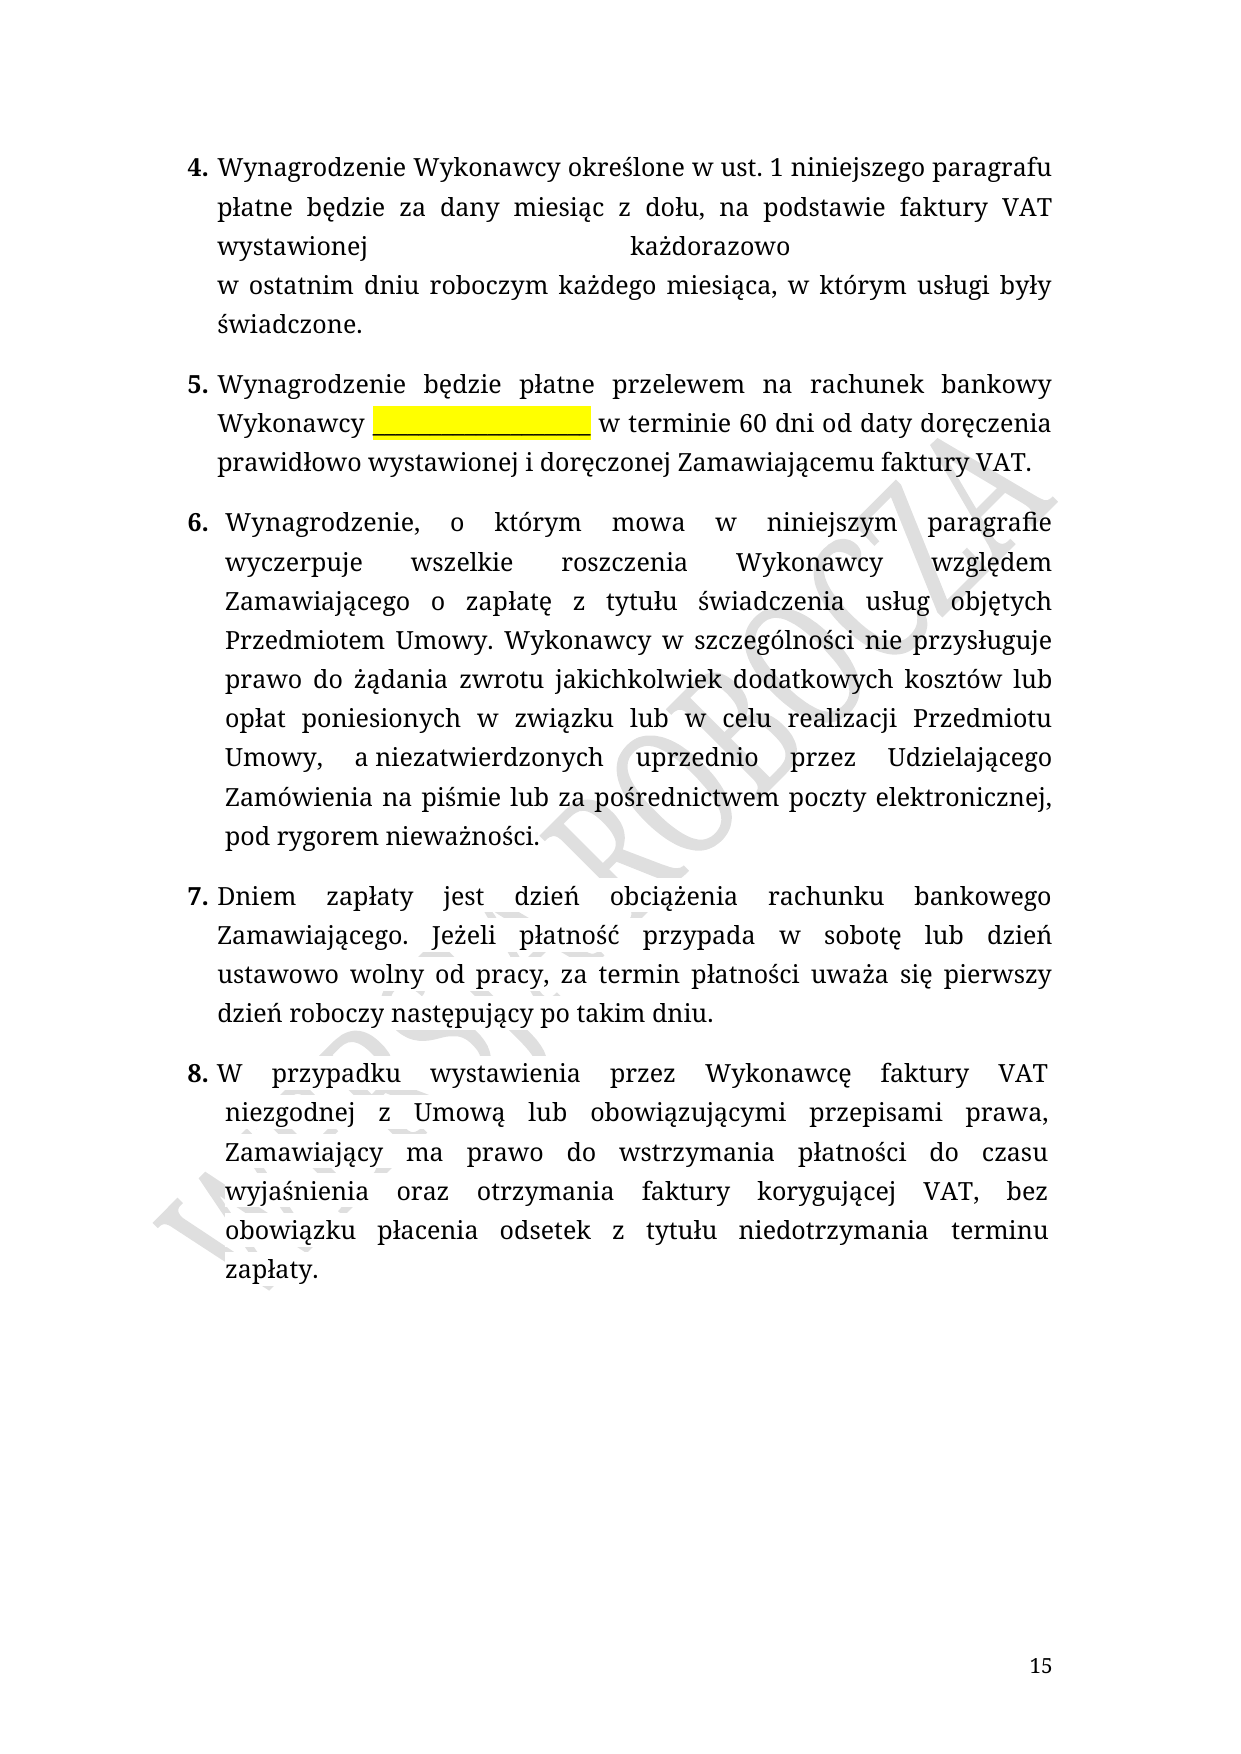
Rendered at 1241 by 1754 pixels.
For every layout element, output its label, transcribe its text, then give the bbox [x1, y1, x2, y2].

list W przypadku wystawienia przez Wykonawcę faktury VAT niezgodnej z Umową lub obowiązującymi przepisami prawa, Zamawiający ma prawo do wstrzymania płatności do czasu wyjaśnienia oraz otrzymania faktury korygującej VAT, bez obowiązku płacenia odsetek z tytułu niedotrzymania terminu zapłaty. [187, 1056, 1048, 1286]
list Wynagrodzenie, o którym mowa w niniejszym paragrafie wyczerpuje wszelkie roszczenia Wykonawcy względem Zamawiającego o zapłatę z tytułu świadczenia usług objętych Przedmiotem Umowy. Wykonawcy w szczególności nie przysługuje prawo do żądania zwrotu jakichkolwiek dodatkowych kosztów lub opłat poniesionych w związku lub w celu realizacji Przedmiotu Umowy, a niezatwierdzonych uprzednio przez Udzielającego Zamówienia na piśmie lub za pośrednictwem poczty elektronicznej, pod rygorem nieważności. [187, 505, 1053, 852]
list Dniem zapłaty jest dzień obciążenia rachunku bankowego Zamawiającego. Jeżeli płatność przypada w sobotę lub dzień ustawowo wolny od pracy, za termin płatności uważa się pierwszy dzień roboczy następujący po takim dniu. [187, 878, 1053, 1030]
list Wynagrodzenie Wykonawcy określone w ust. 1 niniejszego paragrafu płatne będzie za dany miesiąc z dołu, na podstawie faktury VAT wystawionej każdorazowo w ostatnim dniu roboczym każdego miesiąca, w którym usługi były świadczone. [187, 150, 1053, 341]
list Wynagrodzenie będzie płatne przelewem na rachunek bankowy Wykonawcy ___________________ w terminie 60 dni od daty doręczenia prawidłowo wystawionej i doręczonej Zamawiającemu faktury VAT. [187, 367, 1053, 479]
